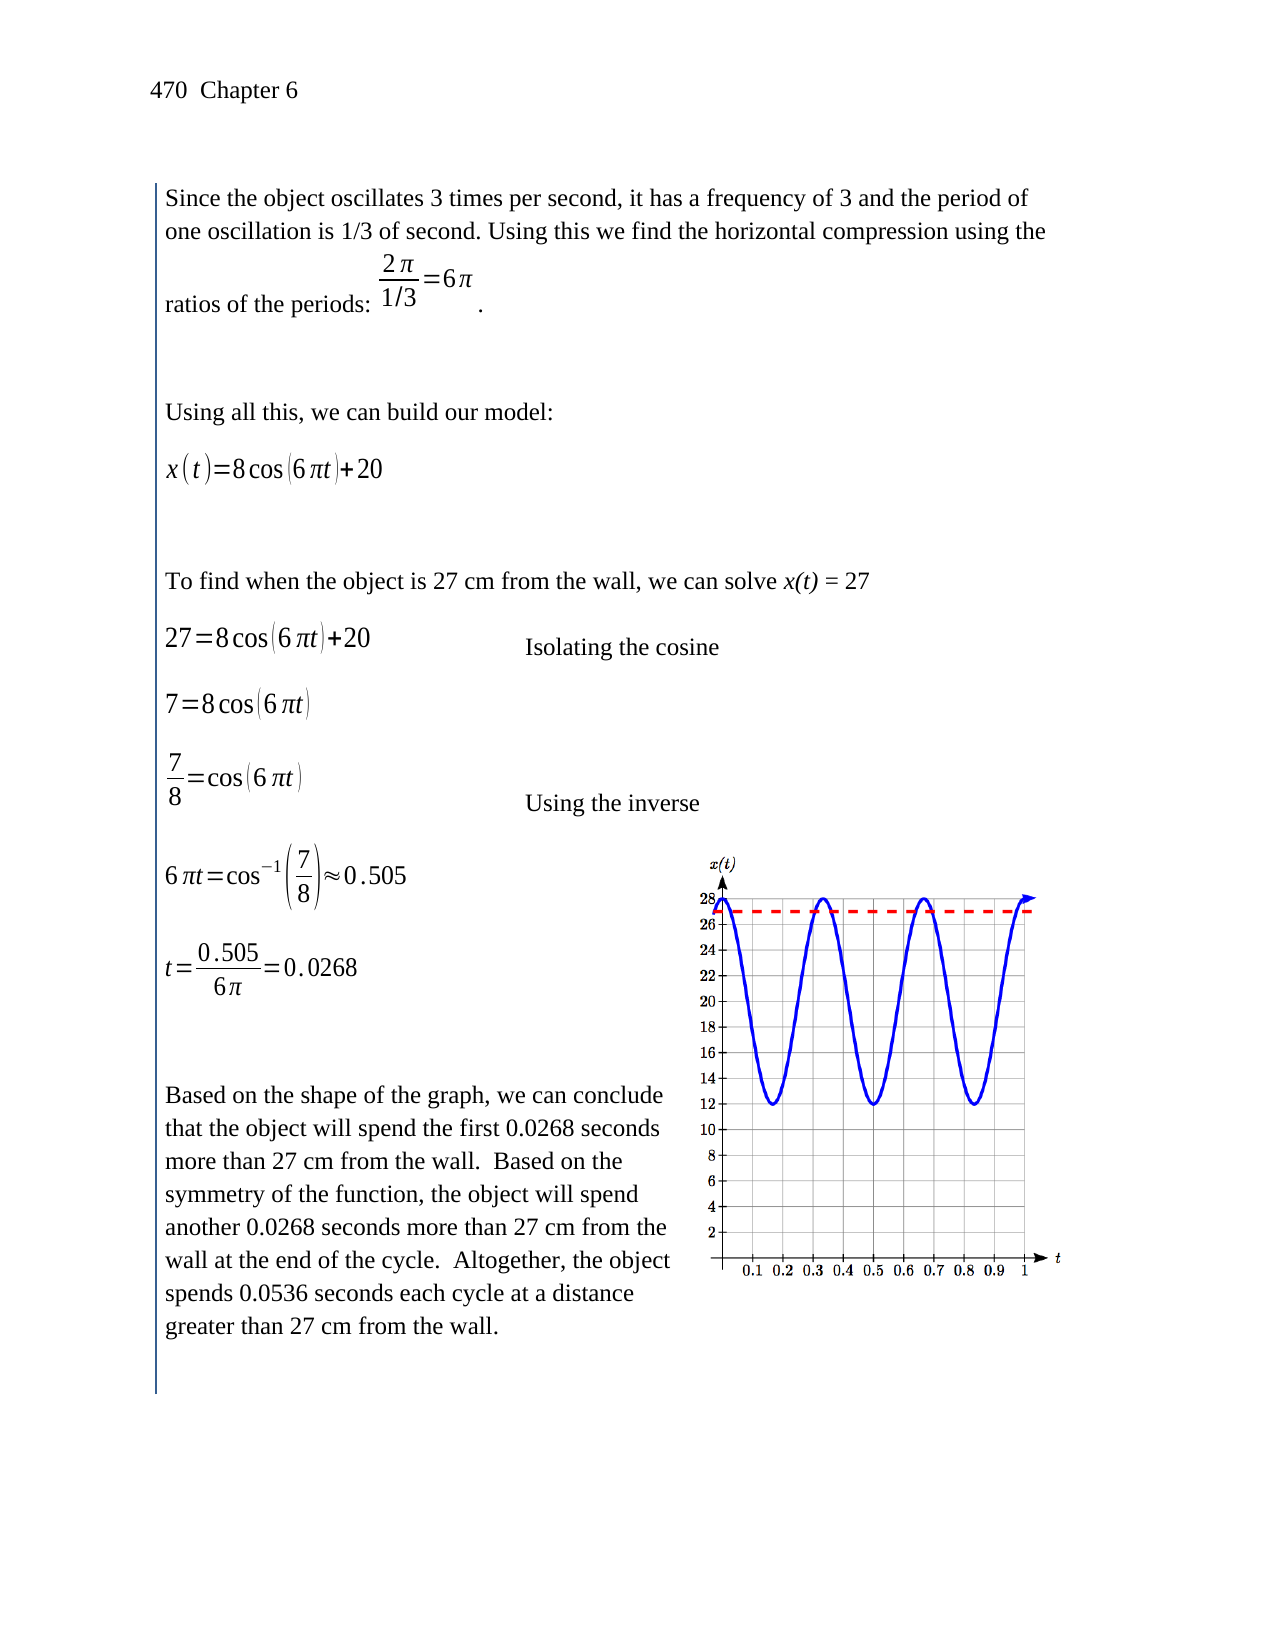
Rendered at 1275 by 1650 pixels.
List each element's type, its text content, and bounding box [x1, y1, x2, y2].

text To find when the object is 27 cm from the wall, we can solve x(t) = 27 [157, 566, 1050, 595]
text Using the inverse [157, 747, 1050, 817]
text Based on the shape of the graph, we can conclude that the object will spend the first 0.0268 seconds more than 27 cm from the wall. Based on the symmetry of the function, the object will spend another 0.0268 seconds more than 27 cm from the wall at the end of the cycle. Altogether, the object spends 0.0536 seconds each cycle at a distance greater than 27 cm from the wall. [157, 1080, 1050, 1340]
text Since the object oscillates 3 times per second, it has a frequency of 3 and the period of one oscillation is 1/3 of second. Using this we find the horizontal compression using the ratios of the periods: . [157, 183, 1050, 318]
picture [695, 850, 1065, 1282]
text Using all this, we can build our model: [157, 397, 1050, 426]
text Isolating the cosine [157, 620, 1050, 661]
